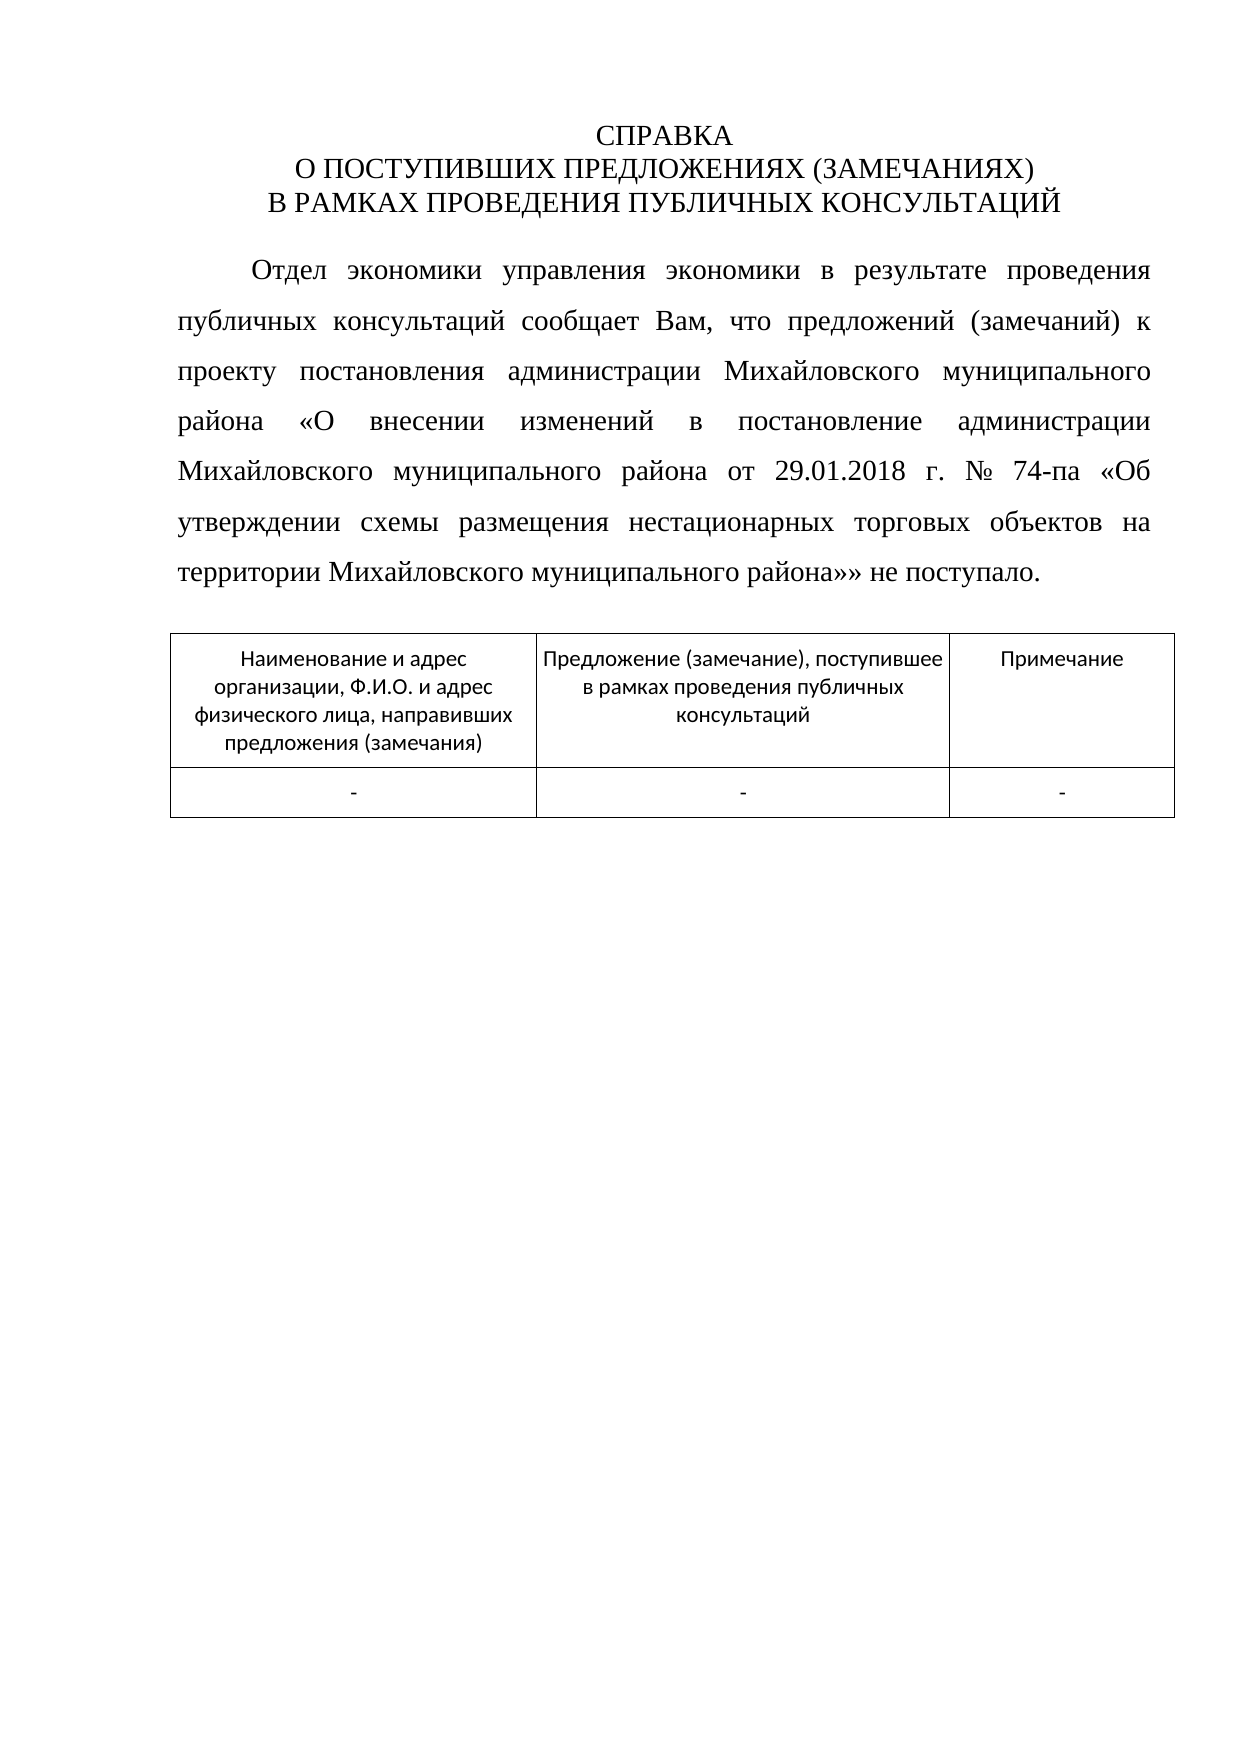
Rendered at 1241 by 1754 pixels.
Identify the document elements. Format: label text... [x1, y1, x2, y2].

table_cell - [171, 768, 536, 817]
table_header Предложение (замечание), поступившее в рамках проведения публичных консультаций [537, 634, 949, 767]
table_header Наименование и адрес организации, Ф.И.О. и адрес физического лица, направивших предложения (замечания) [171, 634, 536, 767]
table_header Примечание [950, 634, 1174, 767]
table_cell - [537, 768, 949, 817]
text О ПОСТУПИВШИХ ПРЕДЛОЖЕНИЯХ (ЗАМЕЧАНИЯХ) [177, 152, 1152, 185]
text В РАМКАХ ПРОВЕДЕНИЯ ПУБЛИЧНЫХ КОНСУЛЬТАЦИЙ [177, 185, 1152, 219]
text СПРАВКА [177, 118, 1152, 152]
table_cell - [950, 768, 1174, 817]
text Отдел экономики управления экономики в результате проведения публичных консультаций сообщает Вам, что предложений (замечаний) к проекту постановления администрации Михайловского муниципального района «О внесении изменений в постановление администрации Михайловского муниципального района от 29.01.2018 г. № 74-па «Об утверждении схемы размещения нестационарных торговых объектов на территории Михайловского муниципального района»» не поступало. [177, 252, 1152, 588]
